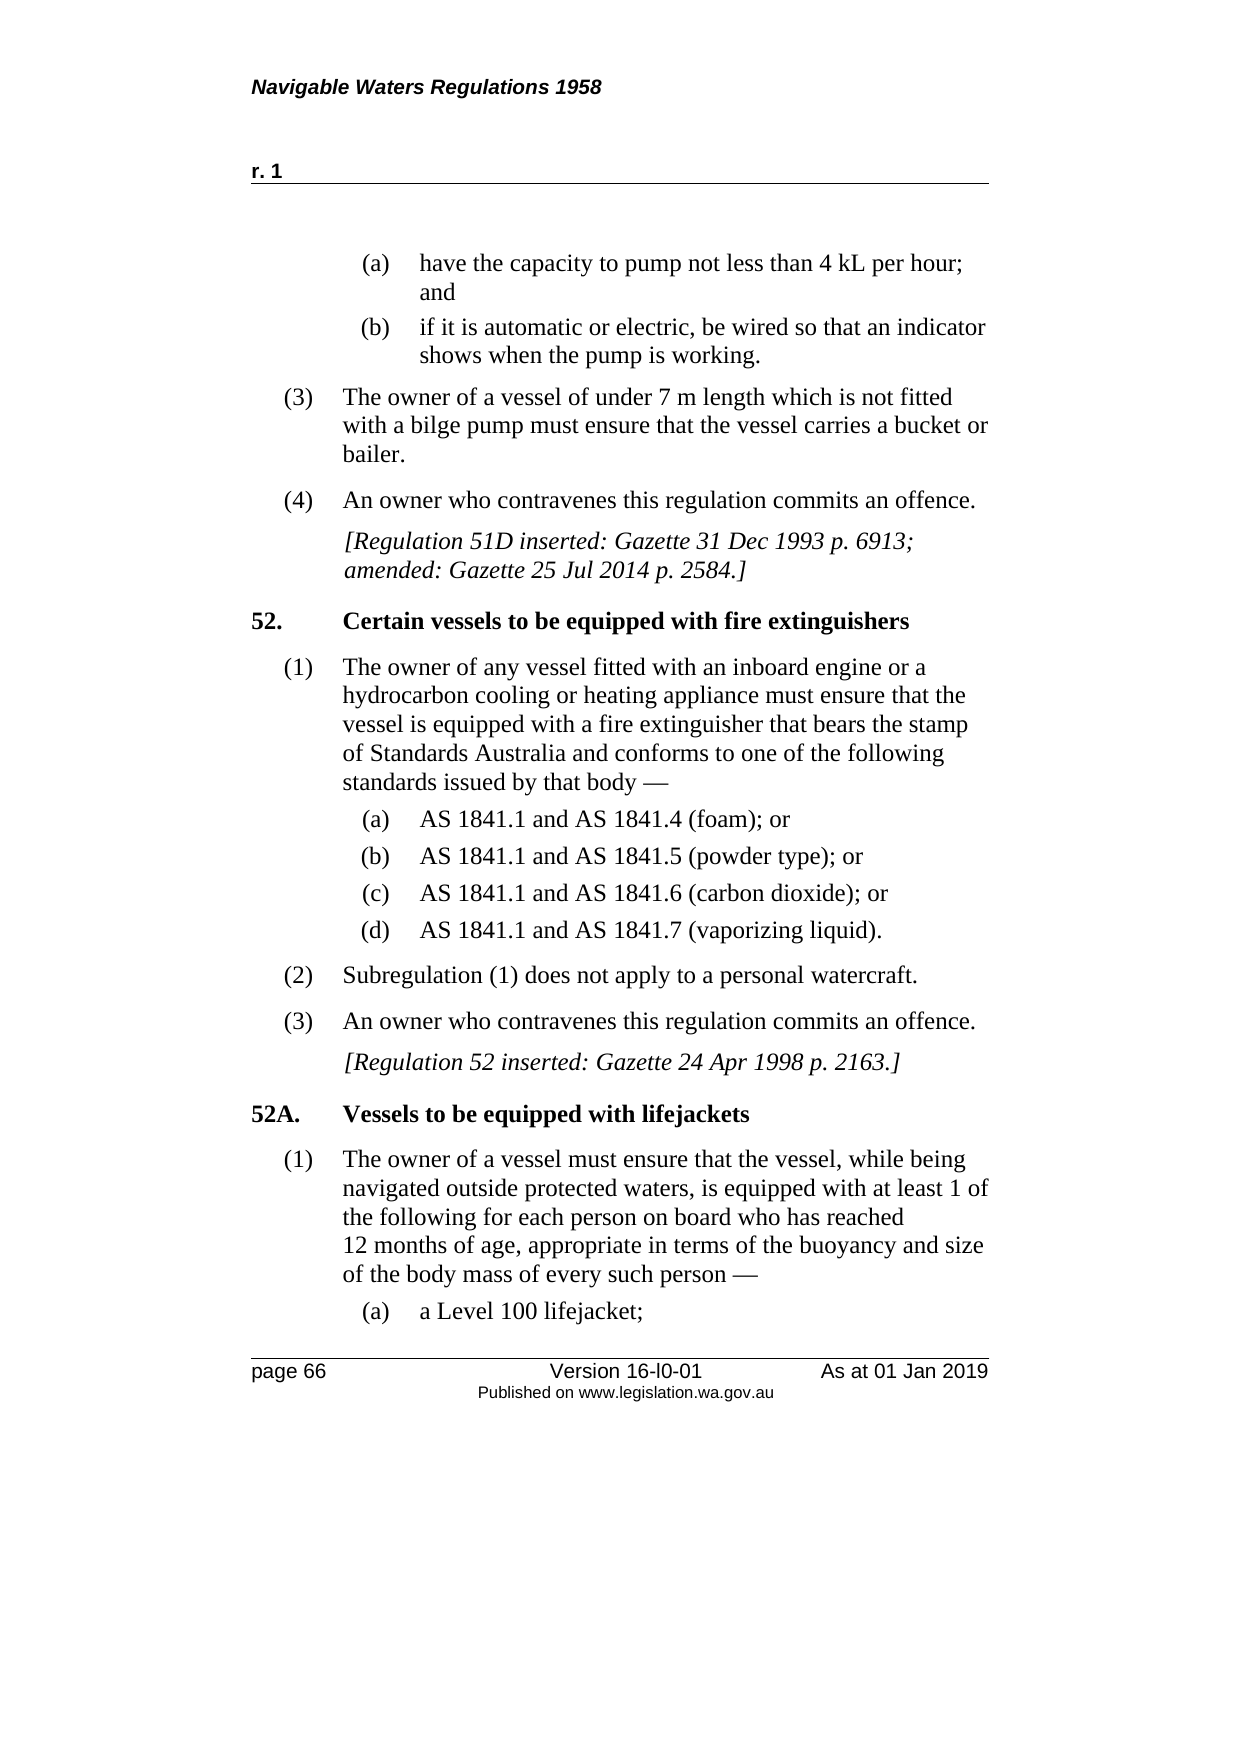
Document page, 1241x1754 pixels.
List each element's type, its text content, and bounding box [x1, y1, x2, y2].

text (4) An owner who contravenes this regulation commits an offence. [251, 485, 989, 513]
subtitle 52. Certain vessels to be equipped with fire extinguishers [251, 606, 989, 635]
text (1) The owner of a vessel must ensure that the vessel, while being navigated outside protected waters, is equipped with at least 1 of the following for each person on board who has reached 12 months of age, appropriate in terms of the buoyancy and size of the body mass of every such person — [251, 1144, 989, 1288]
text [Regulation 52 inserted: Gazette 24 Apr 1998 p. 2163.] [251, 1047, 989, 1076]
text (3) An owner who contravenes this regulation commits an offence. [251, 1006, 989, 1035]
text (2) Subregulation (1) does not apply to a personal watercraft. [251, 961, 989, 989]
text (a) a Level 100 lifejacket; [251, 1296, 989, 1325]
text (a) AS 1841.1 and AS 1841.4 (foam); or [251, 804, 989, 833]
text (3) The owner of a vessel of under 7 m length which is not fitted with a bilge pump must ensure that the vessel carries a bucket or bailer. [251, 382, 989, 468]
text (1) The owner of any vessel fitted with an inboard engine or a hydrocarbon cooling or heating appliance must ensure that the vessel is equipped with a fire extinguisher that bears the stamp of Standards Australia and conforms to one of the following standards issued by that body — [251, 652, 989, 796]
text (b) if it is automatic or electric, be wired so that an indicator shows when the pump is working. [251, 312, 989, 369]
text (c) AS 1841.1 and AS 1841.6 (carbon dioxide); or [251, 878, 989, 907]
subtitle 52A. Vessels to be equipped with lifejackets [251, 1099, 989, 1128]
text [Regulation 51D inserted: Gazette 31 Dec 1993 p. 6913; amended: Gazette 25 Jul 2014 p. 2584.] [251, 526, 989, 583]
text (b) AS 1841.1 and AS 1841.5 (powder type); or [251, 841, 989, 870]
text (a) have the capacity to pump not less than 4 kL per hour; and [251, 248, 989, 306]
text (d) AS 1841.1 and AS 1841.7 (vaporizing liquid). [251, 915, 989, 944]
